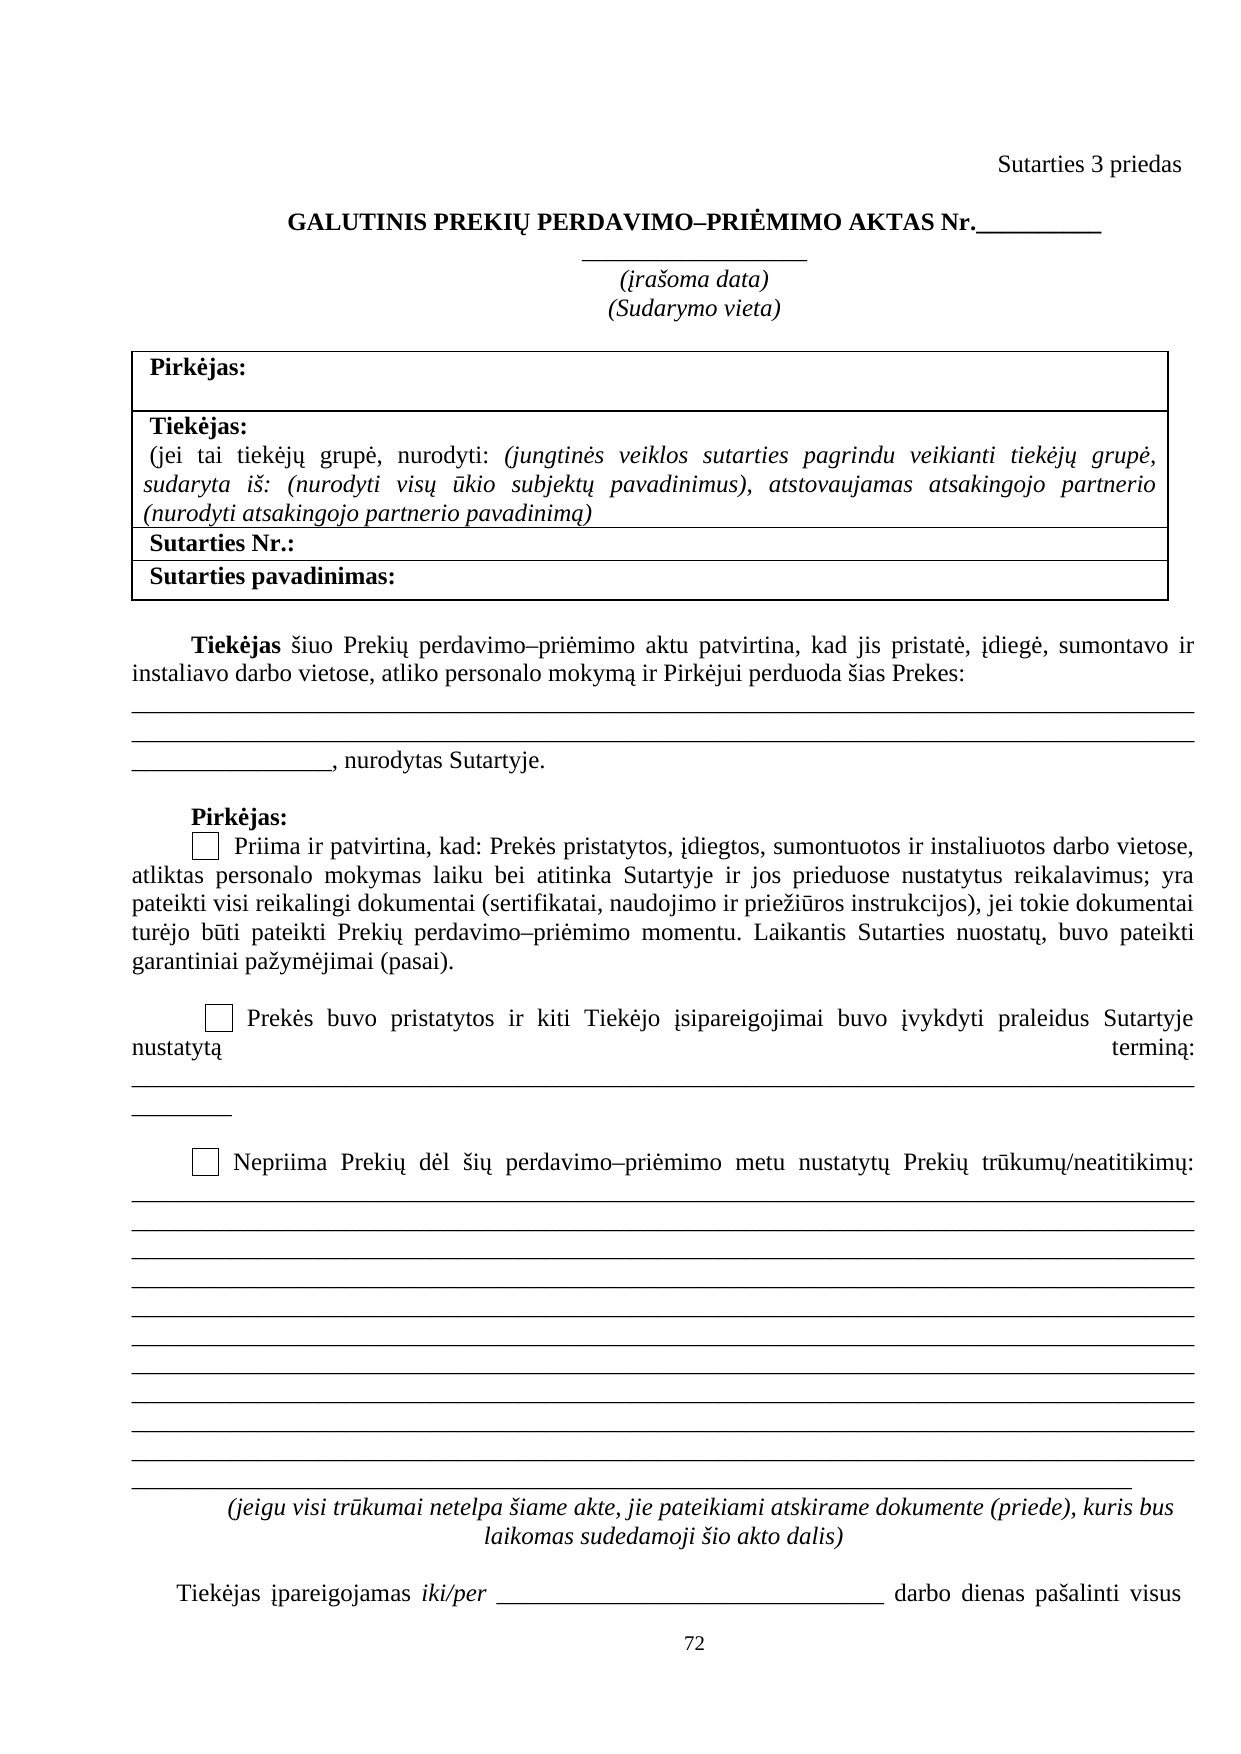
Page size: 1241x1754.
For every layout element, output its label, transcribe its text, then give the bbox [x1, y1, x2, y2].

table_cell Sutarties pavadinimas: [133, 561, 1167, 599]
text Sutarties 3 priedas [763, 149, 1182, 178]
list Tiekėjas šiuo Prekių perdavimo–priėmimo aktu patvirtina, kad jis pristatė, įdiegė, sumontavo ir instaliavo darbo vietose, atliko personalo mokymą ir Pirkėjui perduoda šias Prekes: [132, 630, 1195, 687]
list Nepriima Prekių dėl šių perdavimo–priėmimo metu nustatytų Prekių trūkumų/neatitikimų: __________________________________________________________________________________________________________________________________________________________________________________________________________________________________________________________________________________________________________________________________________________________________________________________________________________________________________________________________________________________________________________________________________________________________________________________________________________________________________________________________________________________________________________________________________________________________________________________________________________________________________________________________________________________________________________________________________________________________ [132, 1147, 1195, 1492]
table_cell Tiekėjas: (jei tai tiekėjų grupė, nurodyti: (jungtinės veiklos sutarties pagrindu veikianti tiekėjų grupė, sudaryta iš: (nurodyti visų ūkio subjektų pavadinimus), atstovaujamas atsakingojo partnerio (nurodyti atsakingojo partnerio pavadinimą) [133, 412, 1167, 526]
list __________________________________________________________________________________________________________________________________________________________________________________________, nurodytas Sutartyje. [132, 687, 1195, 773]
text GALUTINIS PREKIŲ PERDAVIMO–PRIĖMIMO AKTAS Nr.__________ [132, 207, 1182, 236]
text __________________ [132, 236, 1182, 264]
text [132, 1578, 1182, 1607]
text (jeigu visi trūkumai netelpa šiame akte, jie pateikiami atskirame dokumente (priede), kuris bus laikomas sudedamoji šio akto dalis) [132, 1492, 1195, 1550]
text (Sudarymo vieta) [132, 293, 1182, 322]
table_cell Sutarties Nr.: [133, 528, 1167, 559]
list Prekės buvo pristatytos ir kiti Tiekėjo įsipareigojimai buvo įvykdyti praleidus Sutartyje nustatytą terminą: _____________________________________________________________________________________________ [132, 1003, 1195, 1118]
table_header Pirkėjas: [133, 352, 1167, 410]
text (įrašoma data) [132, 264, 1182, 293]
list Priima ir patvirtina, kad: Prekės pristatytos, įdiegtos, sumontuotos ir instaliuotos darbo vietose, atliktas personalo mokymas laiku bei atitinka Sutartyje ir jos prieduose nustatytus reikalavimus; yra pateikti visi reikalingi dokumentai (sertifikatai, naudojimo ir priežiūros instrukcijos), jei tokie dokumentai turėjo būti pateikti Prekių perdavimo–priėmimo momentu. Laikantis Sutarties nuostatų, buvo pateikti garantiniai pažymėjimai (pasai). [132, 831, 1195, 975]
list Pirkėjas: [132, 802, 1195, 831]
